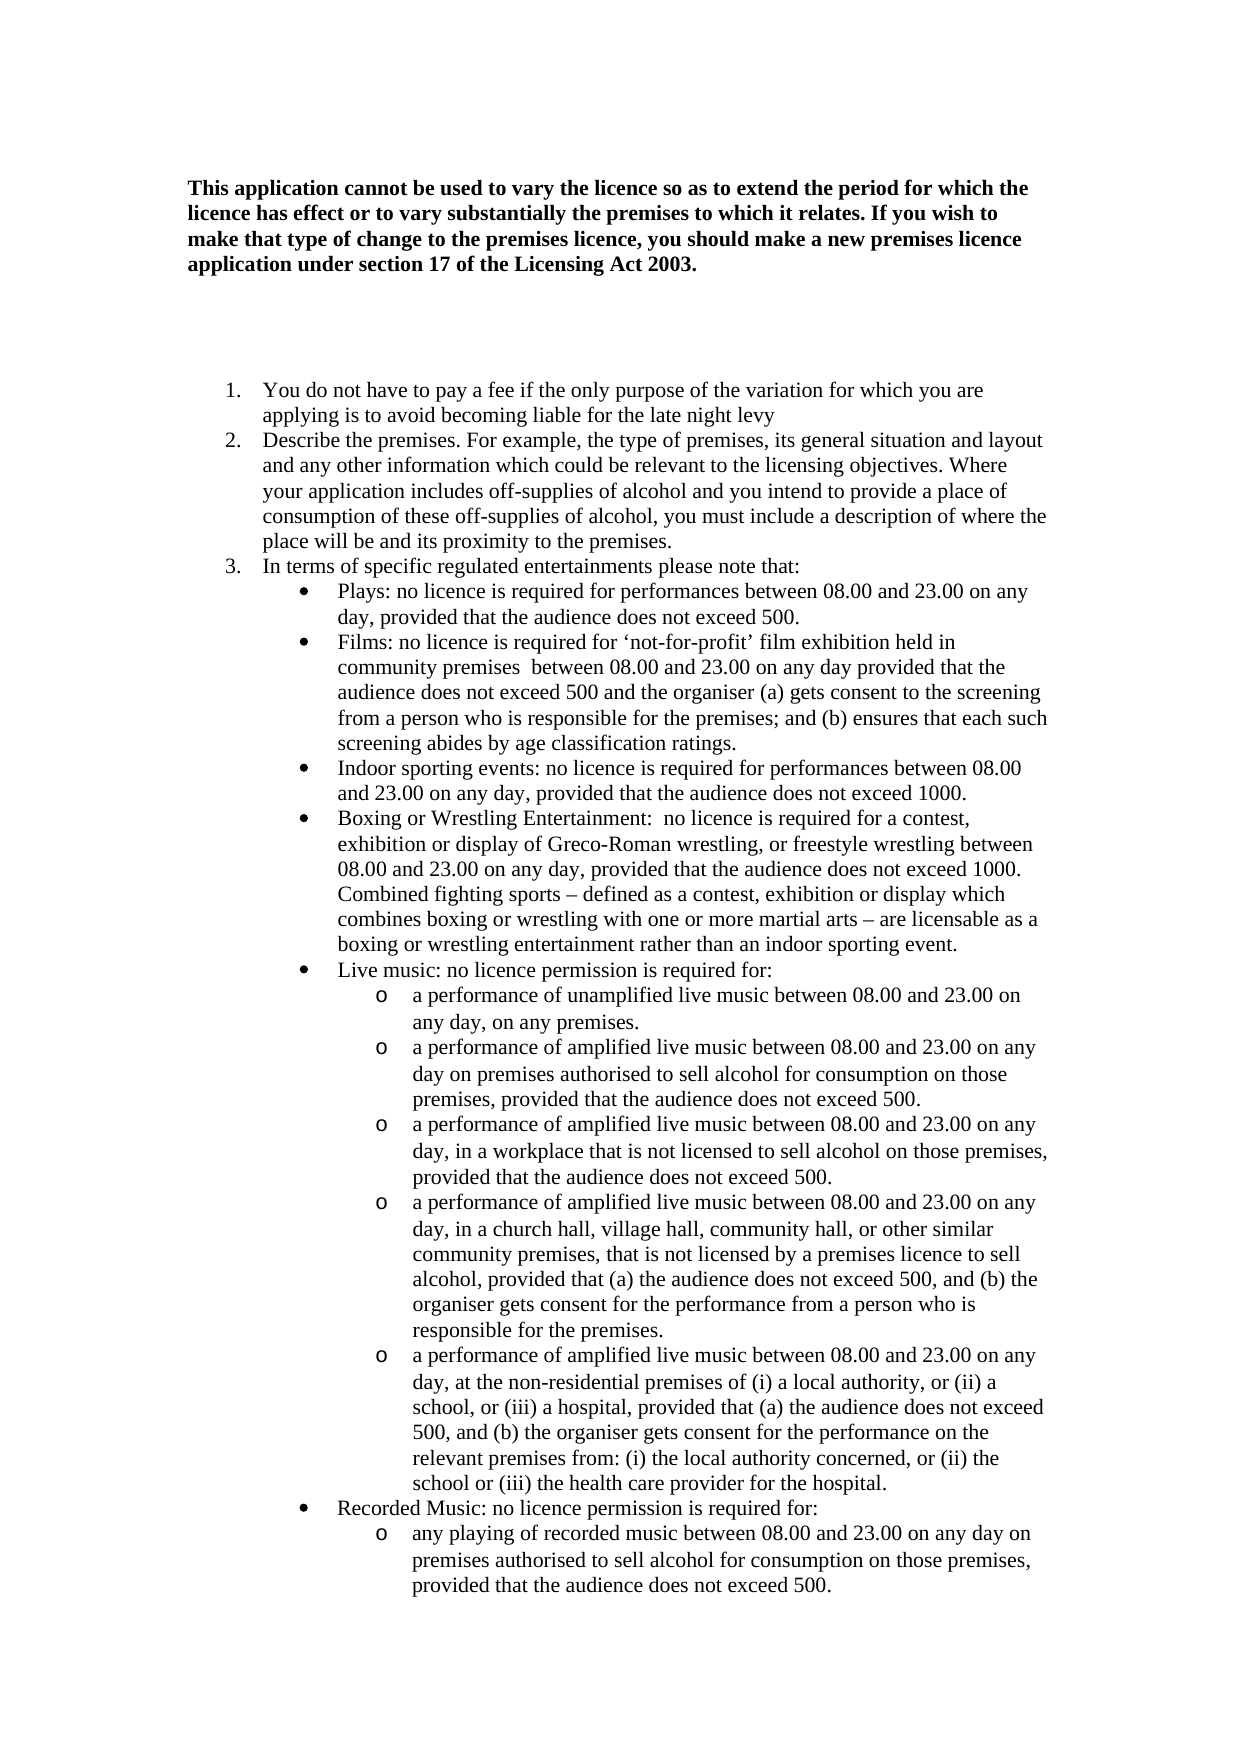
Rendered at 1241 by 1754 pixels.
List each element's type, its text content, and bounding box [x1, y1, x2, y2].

list a performance of unamplified live music between 08.00 and 23.00 on any day, on any premises. [375, 982, 1053, 1034]
list Plays: no licence is required for performances between 08.00 and 23.00 on any day, provided that the audience does not exceed 500. [300, 578, 1053, 629]
text This application cannot be used to vary the licence so as to extend the period for which the licence has effect or to vary substantially the premises to which it relates. If you wish to make that type of change to the premises licence, you should make a new premises licence application under section 17 of the Licensing Act 2003. [187, 175, 1053, 276]
list Describe the premises. For example, the type of premises, its general situation and layout and any other information which could be relevant to the licensing objectives. Where your application includes off-supplies of alcohol and you intend to provide a place of consumption of these off-supplies of alcohol, you must include a description of where the place will be and its proximity to the premises. [225, 427, 1053, 553]
list Films: no licence is required for ‘not-for-profit’ film exhibition held in community premises between 08.00 and 23.00 on any day provided that the audience does not exceed 500 and the organiser (a) gets consent to the screening from a person who is responsible for the premises; and (b) ensures that each such screening abides by age classification ratings. [300, 629, 1053, 755]
list a performance of amplified live music between 08.00 and 23.00 on any day, at the non-residential premises of (i) a local authority, or (ii) a school, or (iii) a hospital, provided that (a) the audience does not exceed 500, and (b) the organiser gets consent for the performance on the relevant premises from: (i) the local authority concerned, or (ii) the school or (iii) the health care provider for the hospital. [375, 1342, 1053, 1495]
list You do not have to pay a fee if the only purpose of the variation for which you are applying is to avoid becoming liable for the late night levy [225, 377, 1053, 427]
list Boxing or Wrestling Entertainment: no licence is required for a contest, exhibition or display of Greco-Roman wrestling, or freestyle wrestling between 08.00 and 23.00 on any day, provided that the audience does not exceed 1000. Combined fighting sports – defined as a contest, exhibition or display which combines boxing or wrestling with one or more martial arts – are licensable as a boxing or wrestling entertainment rather than an indoor sporting event. [300, 805, 1053, 957]
list any playing of recorded music between 08.00 and 23.00 on any day on premises authorised to sell alcohol for consumption on those premises, provided that the audience does not exceed 500. [375, 1520, 1053, 1597]
list a performance of amplified live music between 08.00 and 23.00 on any day on premises authorised to sell alcohol for consumption on those premises, provided that the audience does not exceed 500. [375, 1034, 1053, 1111]
list Live music: no licence permission is required for: [300, 957, 1053, 982]
list Indoor sporting events: no licence is required for performances between 08.00 and 23.00 on any day, provided that the audience does not exceed 1000. [300, 755, 1053, 805]
list In terms of specific regulated entertainments please note that: [225, 553, 1053, 578]
list a performance of amplified live music between 08.00 and 23.00 on any day, in a church hall, village hall, community hall, or other similar community premises, that is not licensed by a premises licence to sell alcohol, provided that (a) the audience does not exceed 500, and (b) the organiser gets consent for the performance from a person who is responsible for the premises. [375, 1189, 1053, 1342]
list a performance of amplified live music between 08.00 and 23.00 on any day, in a workplace that is not licensed to sell alcohol on those premises, provided that the audience does not exceed 500. [375, 1111, 1053, 1189]
list Recorded Music: no licence permission is required for: [300, 1495, 1053, 1520]
